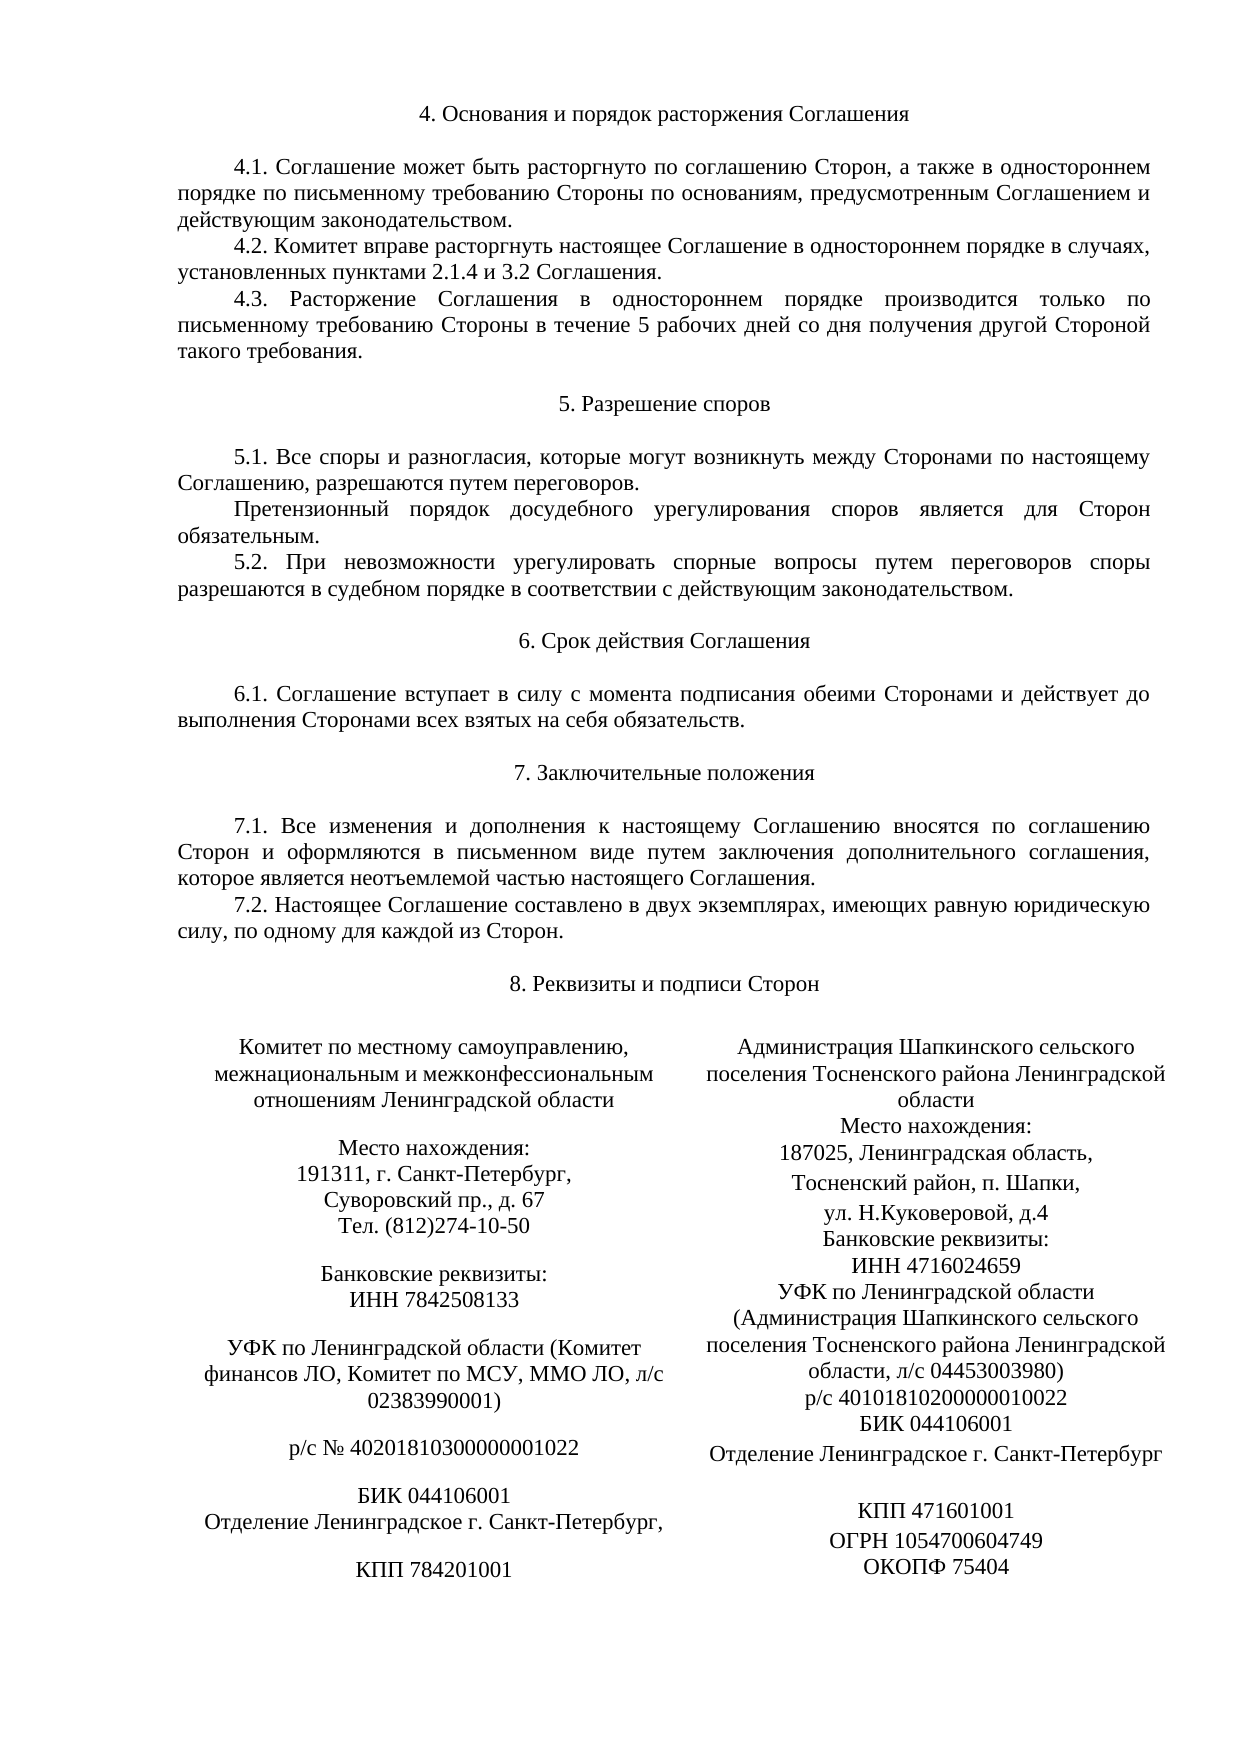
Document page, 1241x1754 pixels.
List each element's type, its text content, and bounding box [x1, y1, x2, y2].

table_cell УФК по Ленинградской области (Комитет финансов ЛО, Комитет по МСУ, ММО ЛО, л/с 02383990001) [177, 1324, 691, 1424]
table_header Администрация Шапкинского сельского поселения Тосненского района Ленинградской области Место нахождения: 187025, Ленинградская область, Тосненский район, п. Шапки, ул. Н.Куковеровой, д.4 Банковские реквизиты: ИНН 4716024659 УФК по Ленинградской области (Администрация Шапкинского сельского поселения Тосненского района Ленинградской области, л/с 04453003980) р/с 40101810200000010022 БИК 044106001 Отделение Ленинградское г. Санкт-Петербург КПП 471601001 ОГРН 1054700604749 ОКОПФ 75404 ОКПО 46244440 ОКВЭД 75.11.32 ОКТМО 41648464 ОКФС 14 КБК доходов 009 2 02 02999 10 0000 151 Код администратора дохода: 014 [691, 1023, 1181, 1593]
text 5. Разрешение споров [177, 390, 1152, 416]
text 4. Основания и порядок расторжения Соглашения [177, 100, 1152, 127]
table_cell КПП 784201001 [177, 1545, 691, 1593]
text 4.2. Комитет вправе расторгнуть настоящее Соглашение в одностороннем порядке в случаях, установленных пунктами 2.1.4 и 3.2 Соглашения. [177, 232, 1152, 285]
table_cell БИК 044106001 Отделение Ленинградское г. Санкт-Петербург, [177, 1471, 691, 1545]
text 4.1. Соглашение может быть расторгнуто по соглашению Сторон, а также в одностороннем порядке по письменному требованию Стороны по основаниям, предусмотренным Соглашением и действующим законодательством. [177, 153, 1152, 232]
table_cell Банковские реквизиты: ИНН 7842508133 [177, 1250, 691, 1323]
text 5.2. При невозможности урегулировать спорные вопросы путем переговоров споры разрешаются в судебном порядке в соответствии с действующим законодательством. [177, 548, 1152, 601]
text 5.1. Все споры и разногласия, которые могут возникнуть между Сторонами по настоящему Соглашению, разрешаются путем переговоров. [177, 443, 1152, 496]
text Претензионный порядок досудебного урегулирования споров является для Сторон обязательным. [177, 496, 1152, 548]
text 4.3. Расторжение Соглашения в одностороннем порядке производится только по письменному требованию Стороны в течение 5 рабочих дней со дня получения другой Стороной такого требования. [177, 285, 1152, 364]
text 7. Заключительные положения [177, 759, 1152, 785]
text 6.1. Соглашение вступает в силу с момента подписания обеими Сторонами и действует до выполнения Сторонами всех взятых на себя обязательств. [177, 680, 1152, 733]
text 8. Реквизиты и подписи Сторон [177, 970, 1152, 996]
text 7.1. Все изменения и дополнения к настоящему Соглашению вносятся по соглашению Сторон и оформляются в письменном виде путем заключения дополнительного соглашения, которое является неотъемлемой частью настоящего Соглашения. [177, 812, 1152, 891]
table_cell р/с № 40201810300000001022 [177, 1424, 691, 1471]
text 6. Срок действия Соглашения [177, 627, 1152, 654]
table_cell Место нахождения: . Санкт-Петербург, Суворовский пр., д. 67 Тел. (812)274-10-50 [177, 1123, 691, 1249]
table_header Комитет по местному самоуправлению, межнациональным и межконфессиональным отношениям Ленинградской области [177, 1023, 691, 1123]
text 7.2. Настоящее Соглашение составлено в двух экземплярах, имеющих равную юридическую силу, по одному для каждой из Сторон. [177, 891, 1152, 943]
